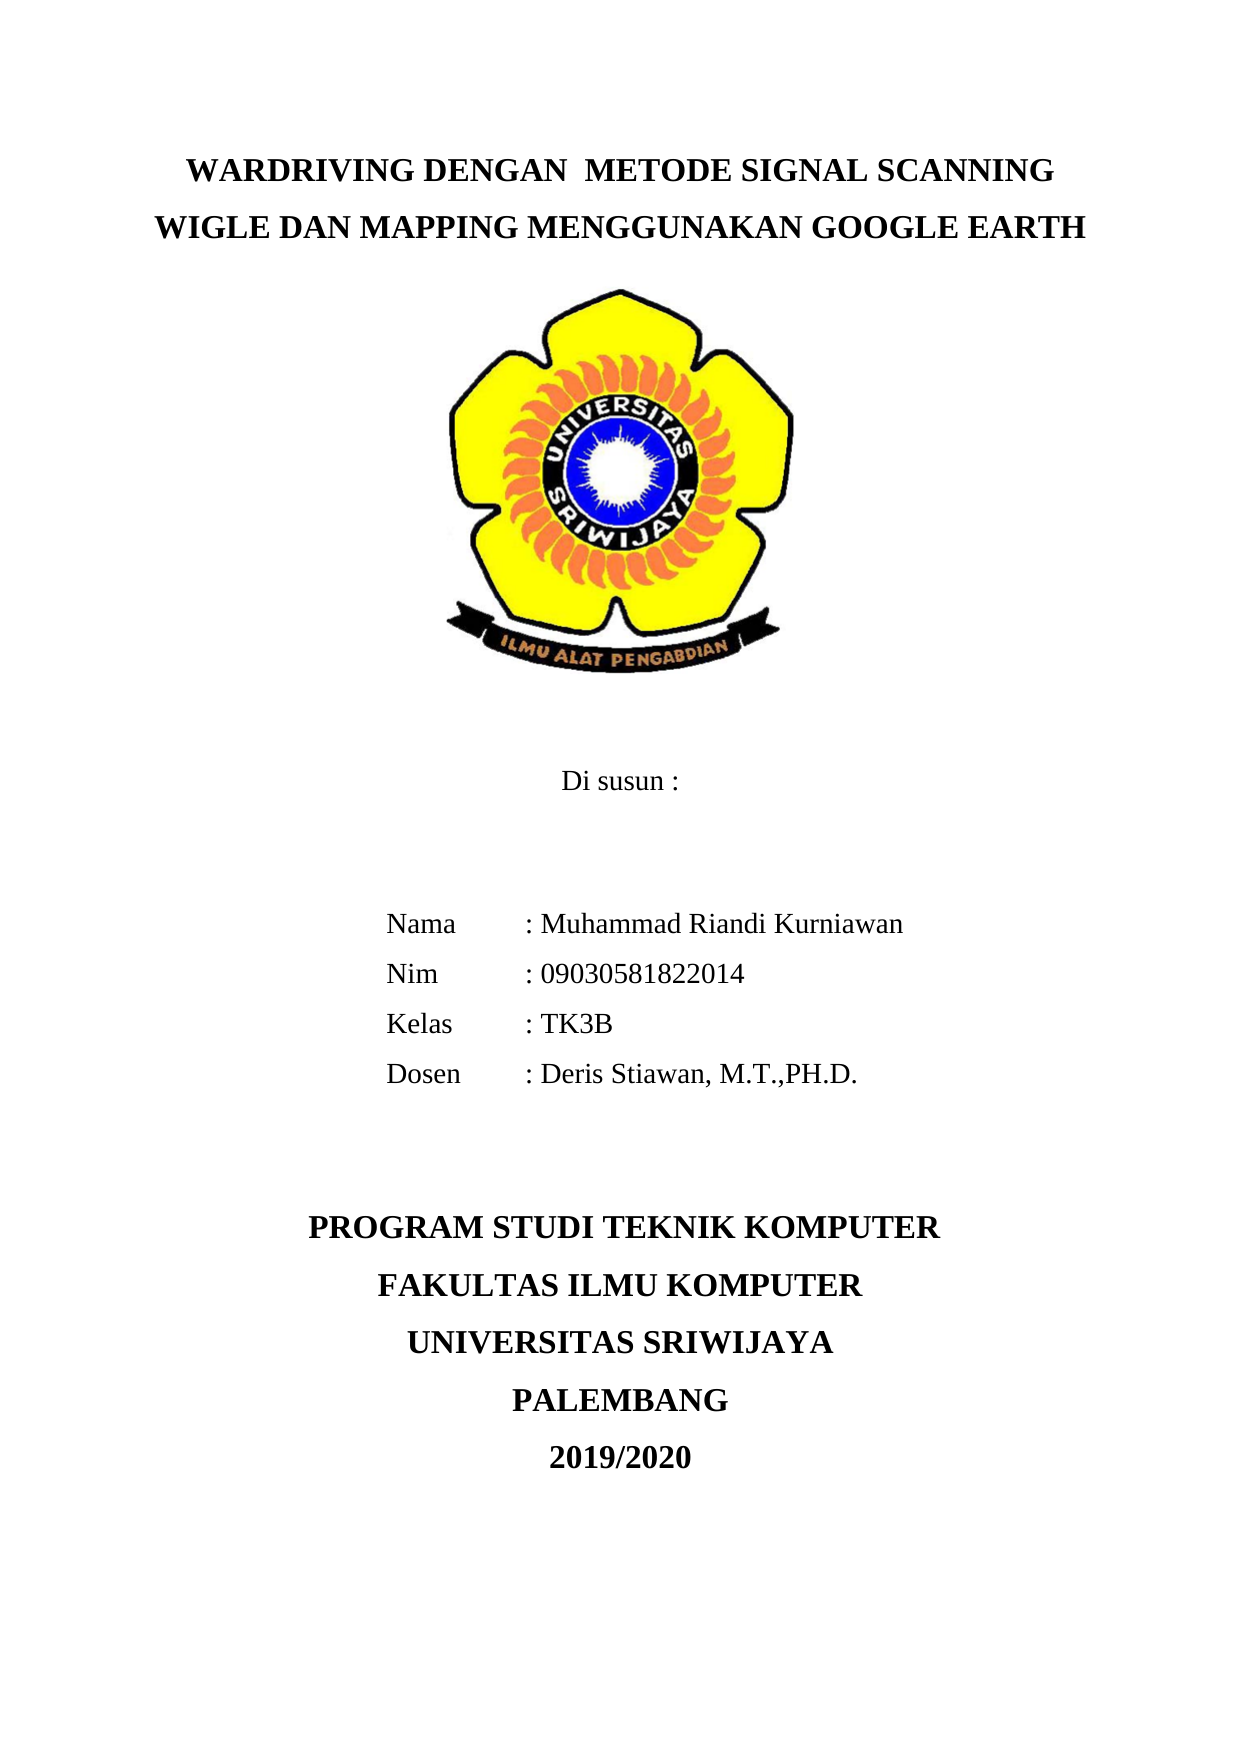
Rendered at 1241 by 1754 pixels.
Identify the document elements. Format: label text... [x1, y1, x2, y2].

text PALEMBANG [150, 1380, 1090, 1418]
text PROGRAM STUDI TEKNIK KOMPUTER [150, 1208, 1090, 1246]
text Kelas : TK3B [386, 1006, 1090, 1040]
text Dosen : Deris Stiawan, M.T.,PH.D. [386, 1057, 1090, 1090]
text Di susun : [150, 763, 1090, 797]
text Nama : Muhammad Riandi Kurniawan [386, 906, 1090, 939]
text UNIVERSITAS SRIWIJAYA [150, 1323, 1090, 1361]
text FAKULTAS ILMU KOMPUTER [150, 1265, 1090, 1303]
text 2019/2020 [150, 1438, 1090, 1476]
text WARDRIVING DENGAN METODE SIGNAL SCANNING WIGLE DAN MAPPING MENGGUNAKAN GOOGLE EARTH [150, 150, 1090, 246]
text Nim : 09030581822014 [386, 956, 1090, 989]
picture [445, 285, 795, 678]
